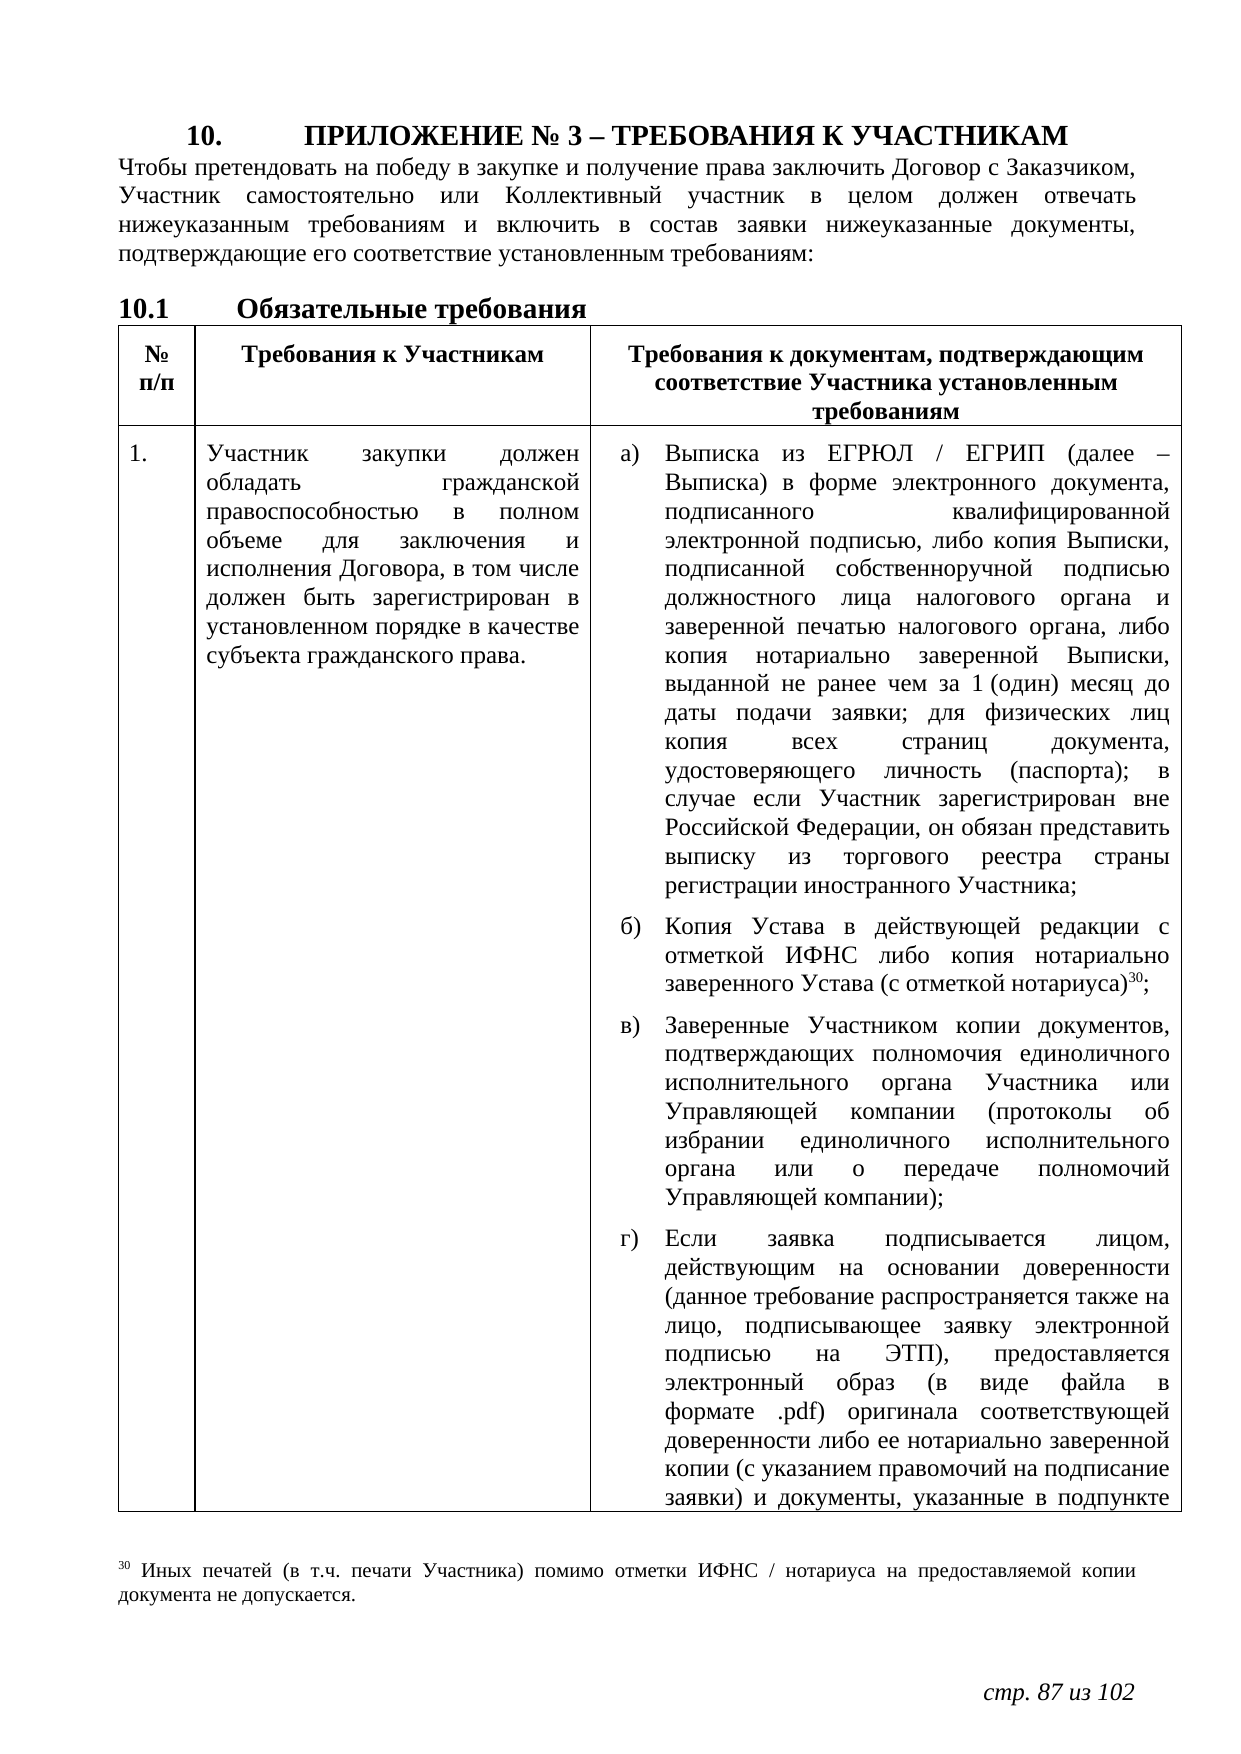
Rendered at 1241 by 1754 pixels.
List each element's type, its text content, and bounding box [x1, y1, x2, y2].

subtitle Обязательные требования [118, 292, 1137, 325]
table_cell [119, 426, 194, 1511]
table_header Требования к документам, подтверждающим соответствие Участника установленным требованиям [591, 326, 1181, 425]
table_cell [591, 426, 1181, 1511]
text Чтобы претендовать на победу в закупке и получение права заключить Договор с Заказчиком, Участник самостоятельно или Коллективный участник в целом должен отвечать нижеуказанным требованиям и включить в состав заявки нижеуказанные документы, подтверждающие его соответствие установленным требованиям: [118, 152, 1137, 267]
table_header Требования к Участникам [196, 326, 590, 425]
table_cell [196, 426, 590, 1511]
subtitle ПРИЛОЖЕНИЕ № 3 – ТРЕБОВАНИЯ К УЧАСТНИКАМ [118, 118, 1137, 152]
table_header № п/п [119, 326, 194, 425]
